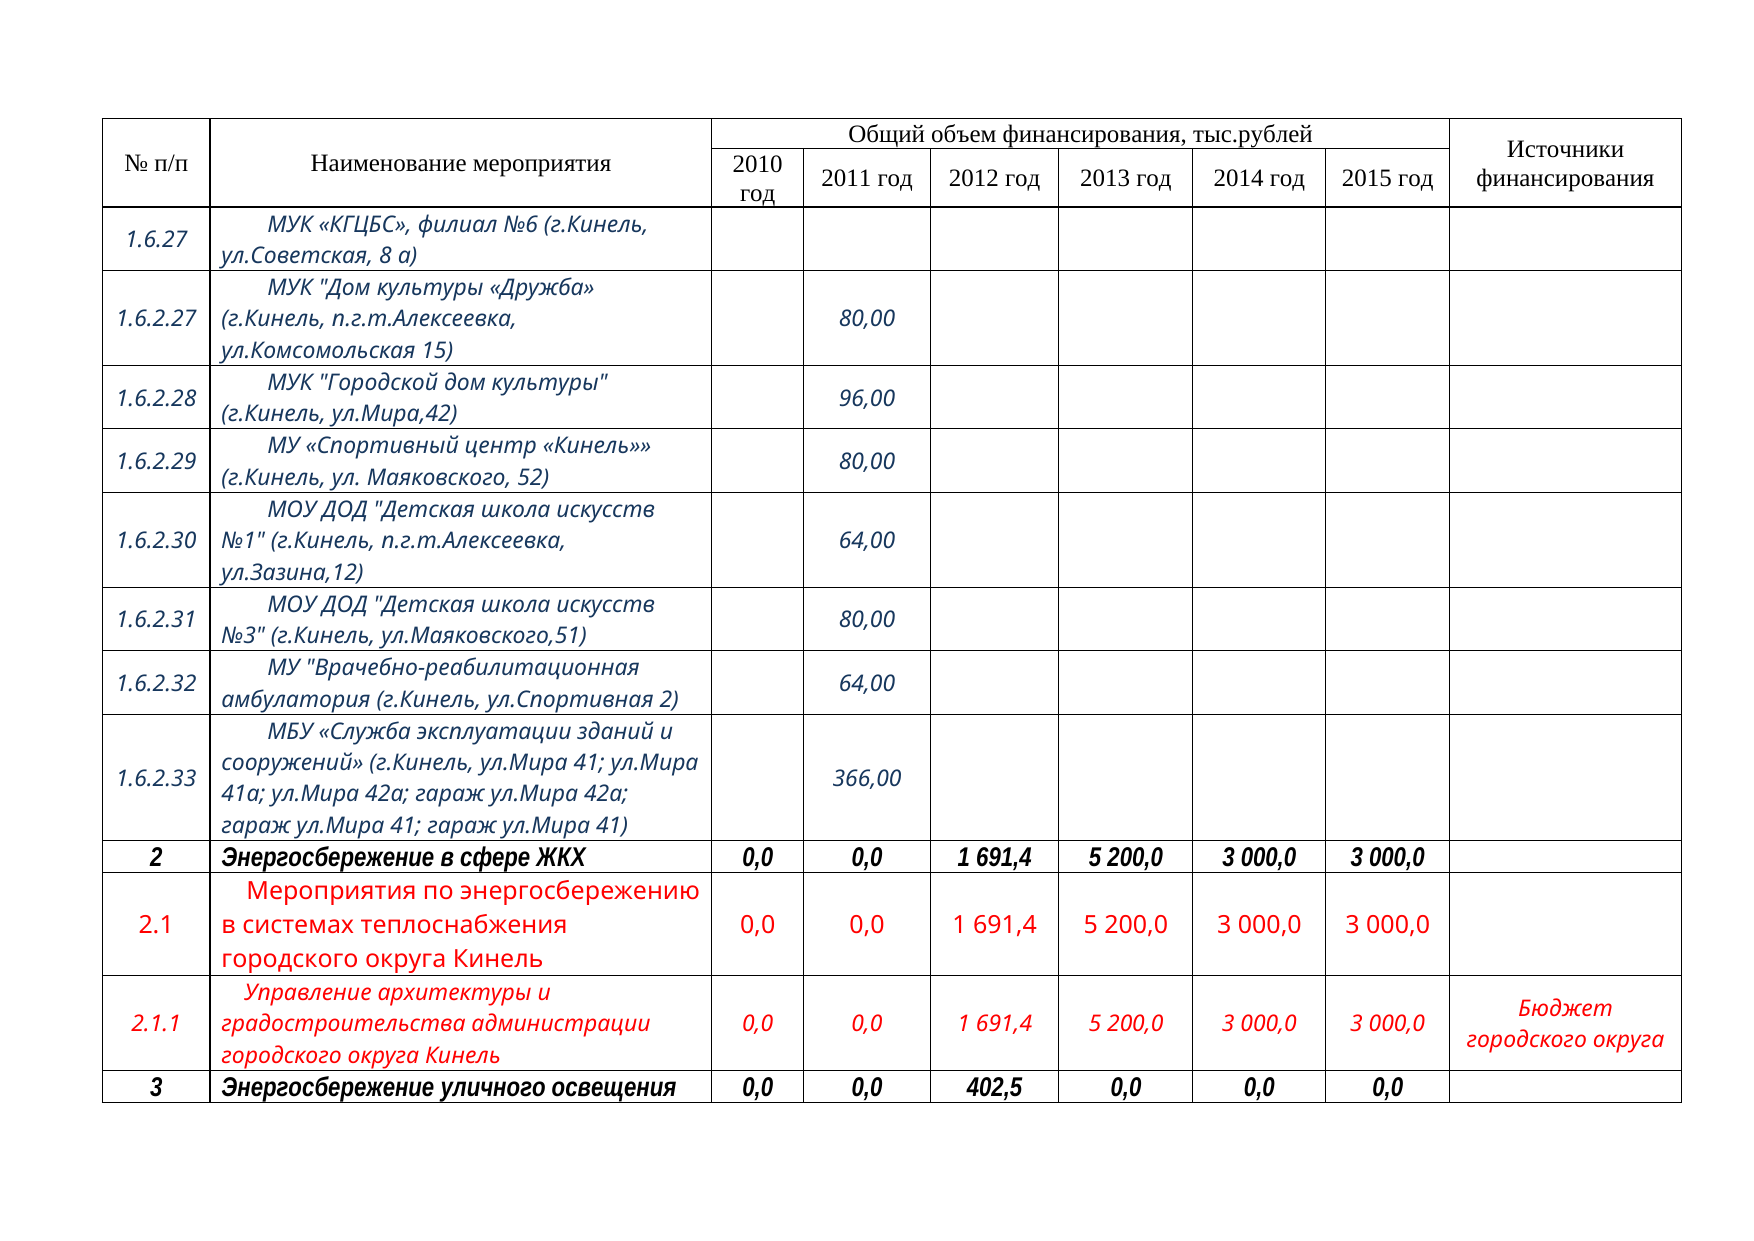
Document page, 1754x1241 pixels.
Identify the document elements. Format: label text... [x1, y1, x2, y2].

table_cell [712, 271, 803, 365]
table_cell [1059, 366, 1192, 428]
table_cell 1.6.27 [103, 208, 209, 270]
table_cell [1450, 429, 1681, 492]
table_cell МУК «КГЦБС», филиал №6 (г.Кинель, ул.Советская, 8 а) [211, 208, 711, 270]
table_cell 5 200,0 [1059, 873, 1192, 975]
table_cell [1450, 1071, 1681, 1102]
table_cell [1450, 271, 1681, 365]
table_cell [931, 366, 1058, 428]
table_cell [1193, 651, 1325, 714]
table_cell 1 691,4 [931, 841, 1058, 872]
table_cell 80,00 [804, 588, 930, 650]
table_cell МОУ ДОД "Детская школа искусств №1" (г.Кинель, п.г.т.Алексеевка, ул.Зазина,12) [211, 493, 711, 587]
table_cell 1.6.2.32 [103, 651, 209, 714]
table_cell Энергосбережение уличного освещения [211, 1071, 711, 1102]
table_cell [931, 493, 1058, 587]
table_cell Бюджет городского округа [1450, 976, 1681, 1070]
table_cell 0,0 [712, 841, 803, 872]
table_cell 2013 год [1059, 149, 1192, 206]
table_cell 402,5 [931, 1071, 1058, 1102]
table_cell [1059, 429, 1192, 492]
table_cell [712, 429, 803, 492]
table_cell [1193, 493, 1325, 587]
table_cell 3 000,0 [1193, 873, 1325, 975]
table_cell МУ «Спортивный центр «Кинель»» (г.Кинель, ул. Маяковского, 52) [211, 429, 711, 492]
table_cell 1.6.2.28 [103, 366, 209, 428]
table_cell [1059, 715, 1192, 840]
table_cell 0,0 [804, 841, 930, 872]
table_cell 2014 год [1193, 149, 1325, 206]
table_cell [1059, 588, 1192, 650]
table_cell [1193, 588, 1325, 650]
table_cell МУК "Городской дом культуры" (г.Кинель, ул.Мира,42) [211, 366, 711, 428]
table_cell 3 000,0 [1193, 976, 1325, 1070]
table_cell [712, 208, 803, 270]
table_cell 5 200,0 [1059, 841, 1192, 872]
table_cell [1450, 873, 1681, 975]
table_cell [712, 715, 803, 840]
table_cell [931, 208, 1058, 270]
table_cell [1326, 651, 1449, 714]
table_cell МУ "Врачебно-реабилитационная амбулатория (г.Кинель, ул.Спортивная 2) [211, 651, 711, 714]
table_cell [1059, 651, 1192, 714]
table_cell 0,0 [1193, 1071, 1325, 1102]
table_cell [931, 588, 1058, 650]
table_cell Управление архитектуры и градостроительства администрации городского округа Кинель [211, 976, 711, 1070]
table_cell [804, 208, 930, 270]
table_cell 0,0 [804, 1071, 930, 1102]
table_cell 0,0 [804, 873, 930, 975]
table_cell 0,0 [1326, 1071, 1449, 1102]
table_cell [1450, 588, 1681, 650]
table_cell 2.1 [103, 873, 209, 975]
table_cell 0,0 [712, 873, 803, 975]
table_cell [1450, 208, 1681, 270]
table_cell Энергосбережение в сфере ЖКХ [211, 841, 711, 872]
table_cell [1059, 271, 1192, 365]
table_cell 2 [103, 841, 209, 872]
table_cell 64,00 [804, 651, 930, 714]
table_cell 0,0 [1059, 1071, 1192, 1102]
table_cell 1.6.2.30 [103, 493, 209, 587]
table_cell 1.6.2.31 [103, 588, 209, 650]
table_cell [1059, 493, 1192, 587]
table_cell 1 691,4 [931, 976, 1058, 1070]
table_cell 3 000,0 [1193, 841, 1325, 872]
table_cell Мероприятия по энергосбережению в системах теплоснабжения городского округа Кинель [211, 873, 711, 975]
table_cell 96,00 [804, 366, 930, 428]
table_cell 3 000,0 [1326, 873, 1449, 975]
table_cell [931, 715, 1058, 840]
table_cell МБУ «Служба эксплуатации зданий и сооружений» (г.Кинель, ул.Мира 41; ул.Мира 41а; ул.Мира 42а; гараж ул.Мира 42а; гараж ул.Мира 41; гараж ул.Мира 41) [211, 715, 711, 840]
table_cell [1450, 493, 1681, 587]
table_cell [1193, 715, 1325, 840]
table_cell [1326, 588, 1449, 650]
table_cell МОУ ДОД "Детская школа искусств №3" (г.Кинель, ул.Маяковского,51) [211, 588, 711, 650]
table_cell [1326, 715, 1449, 840]
table_cell 1.6.2.29 [103, 429, 209, 492]
table_cell 2011 год [804, 149, 930, 206]
table_cell 3 [103, 1071, 209, 1102]
table_cell 1.6.2.33 [103, 715, 209, 840]
table_cell [931, 651, 1058, 714]
table_header Источники финансирования [1450, 119, 1681, 206]
table_cell [1450, 841, 1681, 872]
table_header Наименование мероприятия [211, 119, 711, 206]
table_cell [1450, 715, 1681, 840]
table_cell [1326, 429, 1449, 492]
table_cell МУК "Дом культуры «Дружба» (г.Кинель, п.г.т.Алексеевка, ул.Комсомольская 15) [211, 271, 711, 365]
table_cell 0,0 [712, 976, 803, 1070]
table_cell [931, 271, 1058, 365]
table_cell [1193, 429, 1325, 492]
table_cell [931, 429, 1058, 492]
table_cell [1193, 208, 1325, 270]
table_cell [1193, 271, 1325, 365]
table_cell [1450, 651, 1681, 714]
table_cell [712, 588, 803, 650]
table_cell 64,00 [804, 493, 930, 587]
table_cell [712, 651, 803, 714]
table_cell 0,0 [712, 1071, 803, 1102]
table_cell 3 000,0 [1326, 841, 1449, 872]
table_cell [712, 366, 803, 428]
table_cell 1.6.2.27 [103, 271, 209, 365]
table_cell 3 000,0 [1326, 976, 1449, 1070]
table_cell [1326, 271, 1449, 365]
table_cell [1193, 366, 1325, 428]
table_cell 80,00 [804, 429, 930, 492]
table_cell 5 200,0 [1059, 976, 1192, 1070]
table_cell [1059, 208, 1192, 270]
table_cell [712, 493, 803, 587]
table_header Общий объем финансирования, тыс.рублей [712, 119, 1449, 148]
table_cell [1326, 493, 1449, 587]
table_cell 1 691,4 [931, 873, 1058, 975]
table_header № п/п [103, 119, 209, 206]
table_cell 2012 год [931, 149, 1058, 206]
table_cell 2010 год [712, 149, 803, 206]
table_cell 2015 год [1326, 149, 1449, 206]
table_cell 2.1.1 [103, 976, 209, 1070]
table_cell 80,00 [804, 271, 930, 365]
table_cell [1326, 208, 1449, 270]
table_cell [1450, 366, 1681, 428]
table_cell 366,00 [804, 715, 930, 840]
table_cell [1326, 366, 1449, 428]
table_cell 0,0 [804, 976, 930, 1070]
